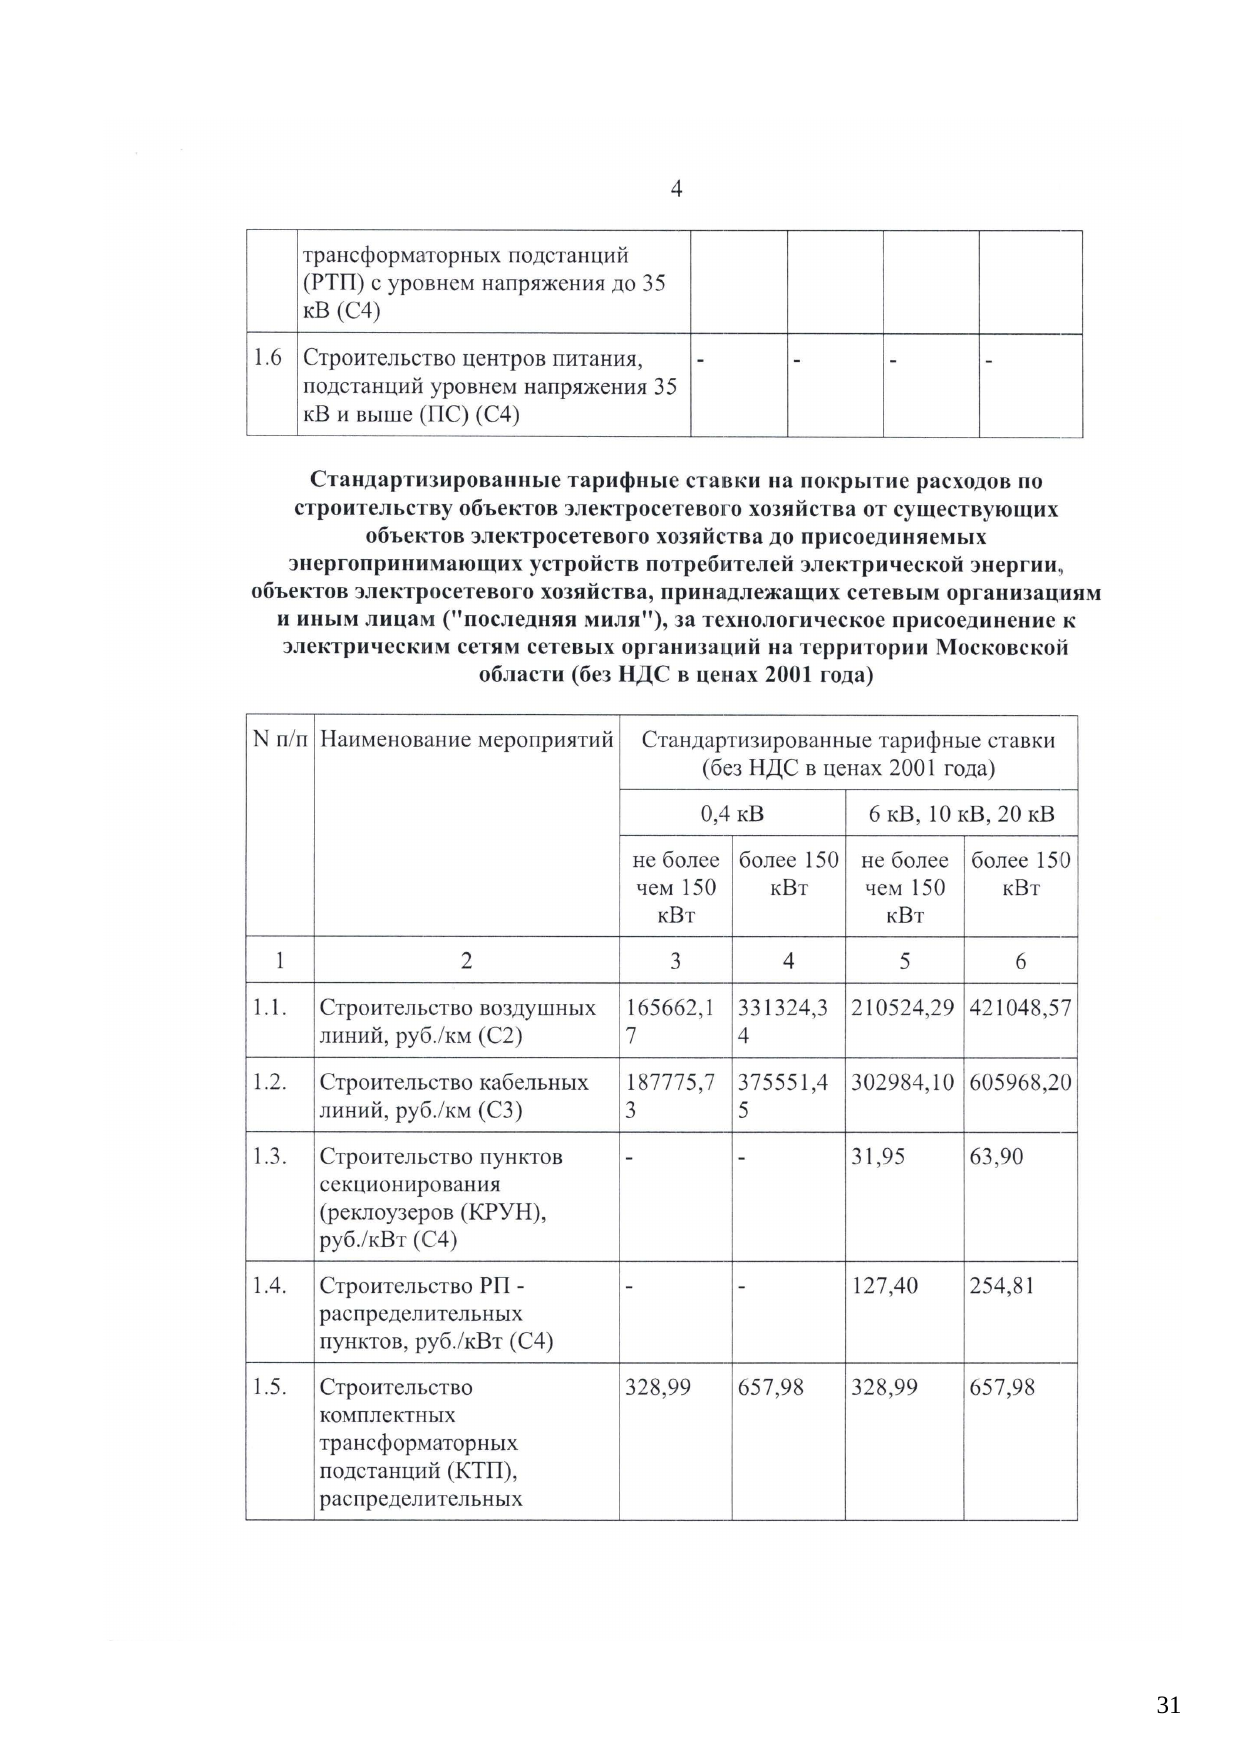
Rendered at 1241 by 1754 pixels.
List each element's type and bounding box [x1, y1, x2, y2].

picture [103, 117, 1182, 1641]
